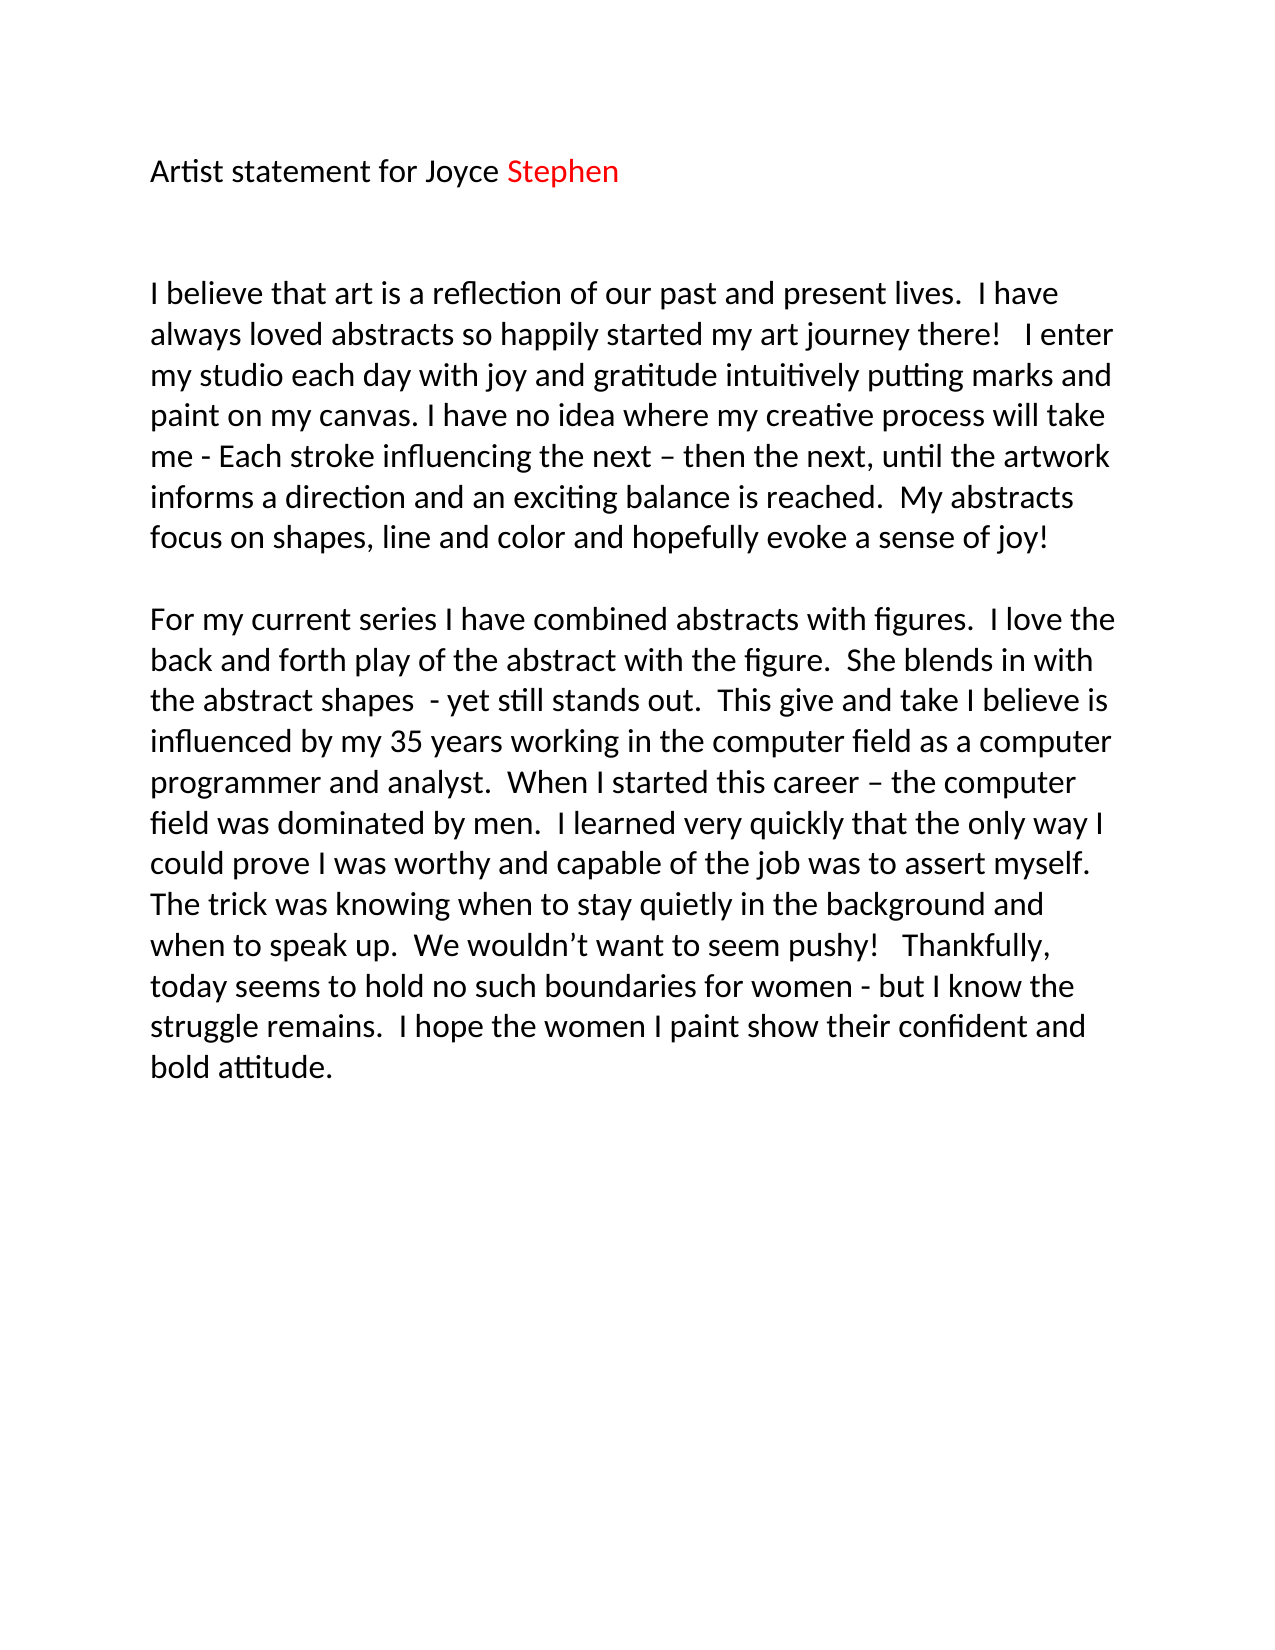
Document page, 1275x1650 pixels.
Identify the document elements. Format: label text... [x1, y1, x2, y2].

text I believe that art is a reflection of our past and present lives. I have always loved abstracts so happily started my art journey there! I enter my studio each day with joy and gratitude intuitively putting marks and paint on my canvas. I have no idea where my creative process will take me - Each stroke influencing the next – then the next, until the artwork informs a direction and an exciting balance is reached. My abstracts focus on shapes, line and color and hopefully evoke a sense of joy! [150, 272, 1125, 557]
text Artist statement for Joyce Stephen [150, 150, 1125, 191]
text For my current series I have combined abstracts with figures. I love the back and forth play of the abstract with the figure. She blends in with the abstract shapes - yet still stands out. This give and take I believe is influenced by my 35 years working in the computer field as a computer programmer and analyst. When I started this career – the computer field was dominated by men. I learned very quickly that the only way I could prove I was worthy and capable of the job was to assert myself. The trick was knowing when to stay quietly in the background and when to speak up. We wouldn’t want to seem pushy! Thankfully, today seems to hold no such boundaries for women - but I know the struggle remains. I hope the women I paint show their confident and bold attitude. [150, 598, 1125, 1087]
